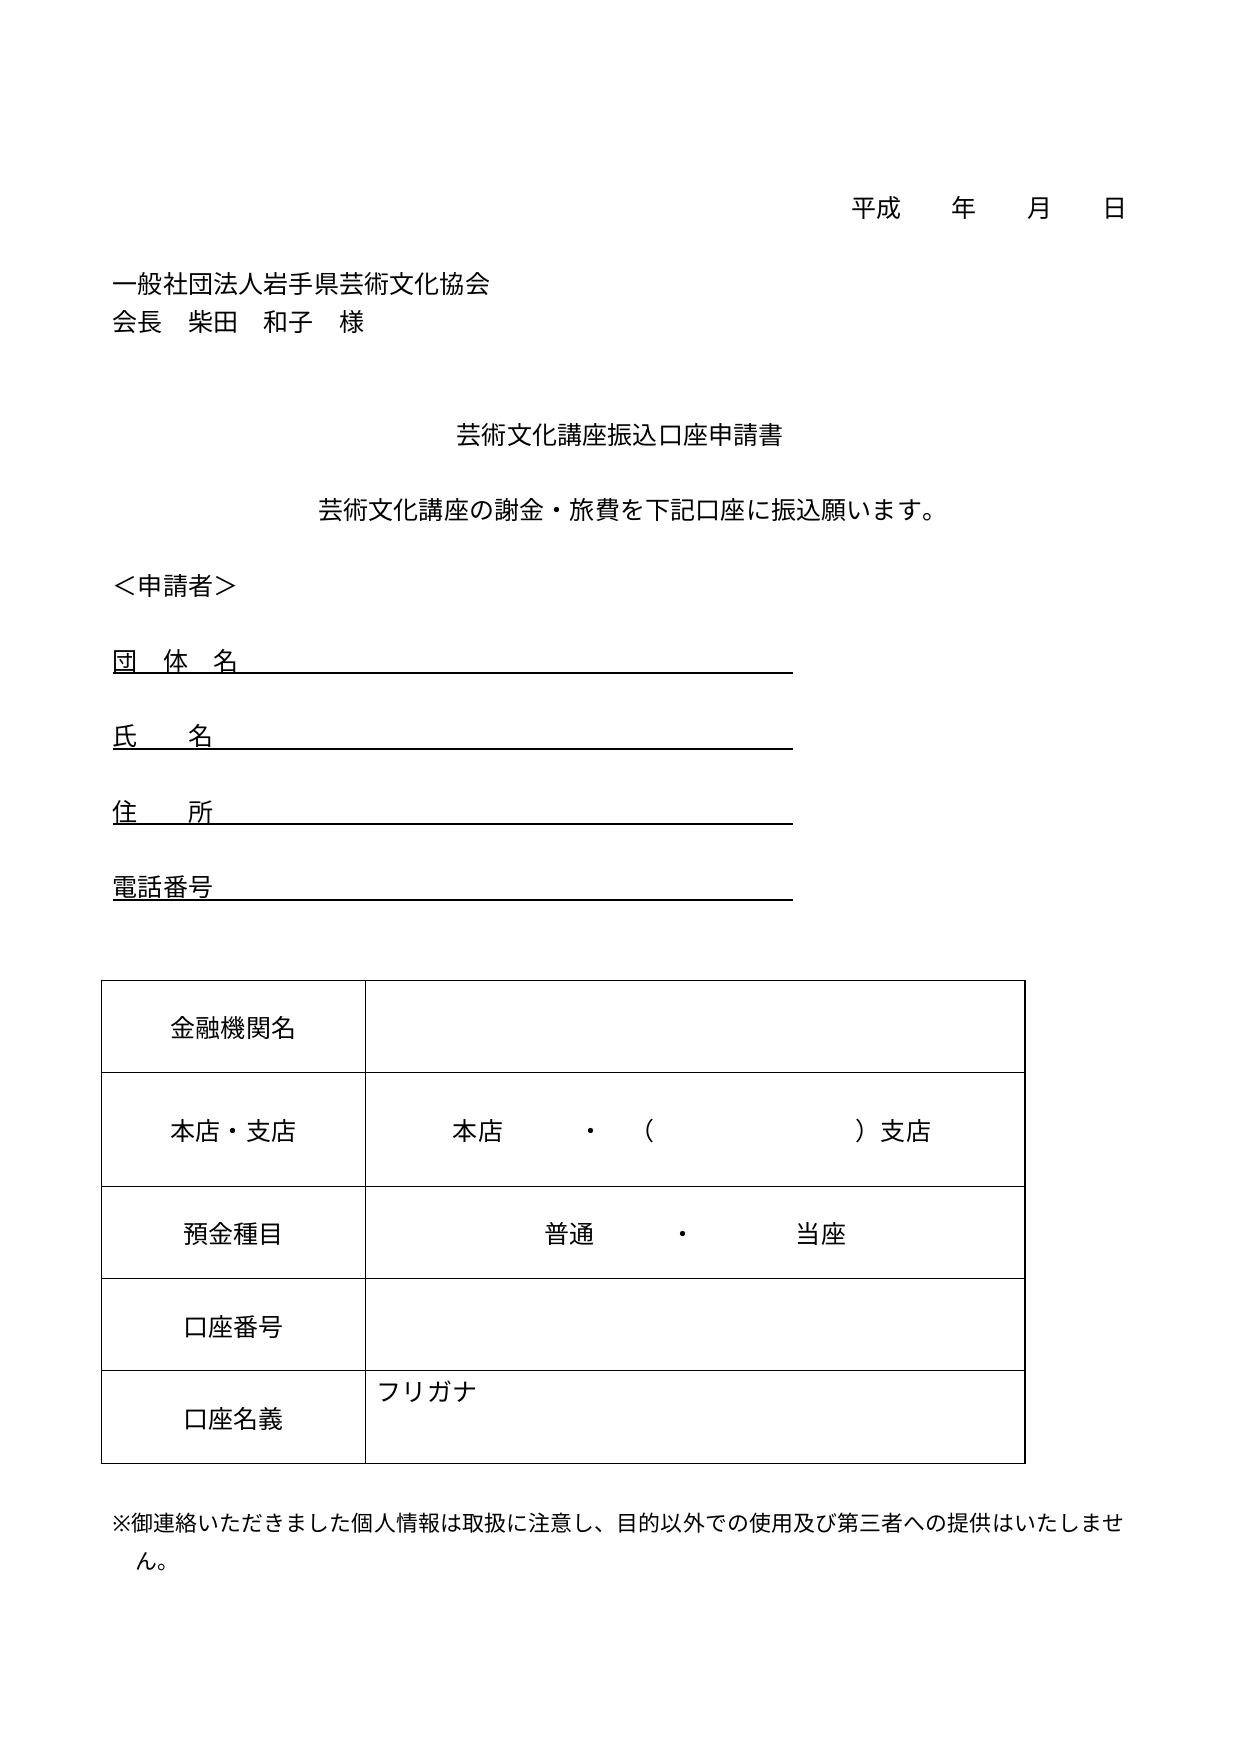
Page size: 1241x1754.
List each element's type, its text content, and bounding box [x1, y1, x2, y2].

text 芸術文化講座振込口座申請書 [112, 414, 1128, 452]
table_cell フリガナ [366, 1371, 1024, 1462]
text ＜申請者＞ [112, 565, 1128, 602]
text 電話番号 [112, 866, 1128, 904]
text 会長 柴田 和子 様 [112, 301, 1128, 338]
text 団 体 名 [112, 640, 1128, 678]
text ※御連絡いただきました個人情報は取扱に注意し、目的以外での使用及び第三者への提供はいたしません。 [112, 1501, 1128, 1577]
table_header 金融機関名 [102, 981, 365, 1072]
table_cell 口座名義 [102, 1371, 365, 1462]
text 芸術文化講座の謝金・旅費を下記口座に振込願います。 [112, 489, 1128, 527]
table_cell 本店 ・ （ ）支店 [366, 1073, 1024, 1186]
table_cell 口座番号 [102, 1279, 365, 1370]
table_header [366, 981, 1024, 1072]
text 一般社団法人岩手県芸術文化協会 [112, 263, 1128, 301]
table_cell 本店・支店 [102, 1073, 365, 1186]
text 平成 年 月 日 [112, 188, 1128, 225]
text 住 所 [112, 791, 1128, 829]
table_cell 普通 ・ 当座 [366, 1187, 1024, 1278]
table_cell 預金種目 [102, 1187, 365, 1278]
table_cell [366, 1279, 1024, 1370]
text 氏 名 [112, 716, 1128, 753]
